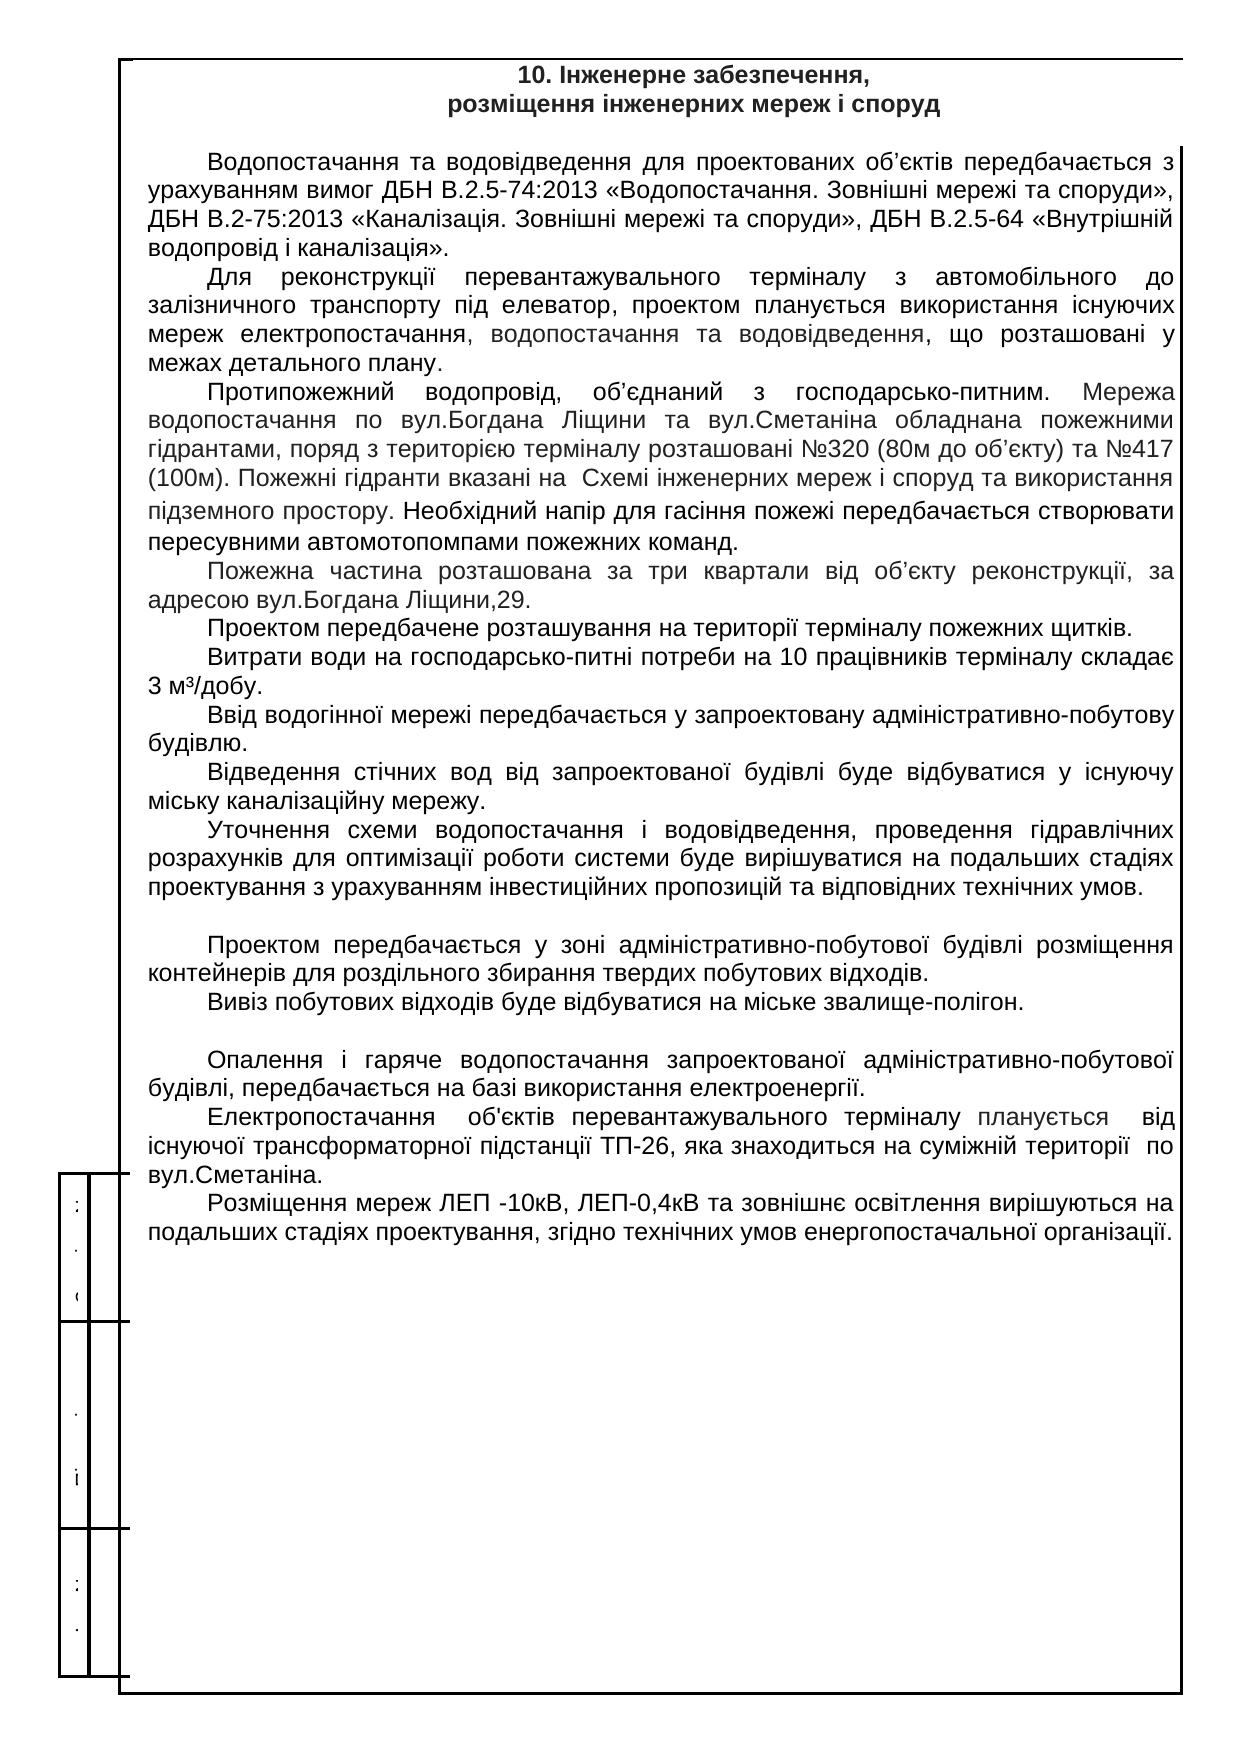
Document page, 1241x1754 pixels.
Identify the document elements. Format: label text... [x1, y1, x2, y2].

text Розміщення мереж ЛЕП -10кВ, ЛЕП-0,4кВ та зовнішнє освітлення вирішуються на подальших стадіях проектування, згідно технічних умов енергопостачальної організації. [148, 1188, 1175, 1246]
text 10. Інженерне забезпечення, [133, 60, 1196, 89]
text Пожежна частина розташована за три квартали від об’єкту реконструкції, за адресою вул.Богдана Ліщини,29. [148, 556, 1175, 613]
text Для реконструкції перевантажувального терміналу з автомобільного до залізничного транспорту під елеватор, проектом планується використання існуючих мереж електропостачання, водопостачання та водовідведення, що розташовані у межах детального плану. [148, 261, 1175, 376]
text Уточнення схеми водопостачання і водовідведення, проведення гідравлічних розрахунків для оптимізації роботи системи буде вирішуватися на подальших стадіях проектування з урахуванням інвестиційних пропозицій та відповідних технічних умов. [148, 814, 1175, 901]
text Витрати води на господарсько-питні потреби на 10 працівників терміналу складає 3 м³/добу. [148, 642, 1175, 699]
text розміщення інженерних мереж і споруд [133, 89, 1196, 118]
text Водопостачання та водовідведення для проектованих об’єктів передбачається з урахуванням вимог ДБН В.2.5-74:2013 «Водопостачання. Зовнішні мережі та споруди», ДБН В.2-75:2013 «Каналізація. Зовнішні мережі та споруди», ДБН В.2.5-64 «Внутрішній водопровід і каналізація». [148, 146, 1175, 261]
text Проектом передбачається у зоні адміністративно-побутової будівлі розміщення контейнерів для роздільного збирання твердих побутових відходів. [148, 929, 1175, 987]
text Опалення і гаряче водопостачання запроектованої адміністративно-побутової будівлі, передбачається на базі використання електроенергії. [148, 1044, 1175, 1102]
text Ввід водогінної мережі передбачається у запроектовану адміністративно-побутову будівлю. [148, 699, 1175, 757]
text Електропостачання об'єктів перевантажувального терміналу планується від існуючої трансформаторної підстанції ТП-26, яка знаходиться на суміжній території по вул.Сметаніна. [148, 1102, 1175, 1188]
text Протипожежний водопровід, об’єднаний з господарсько-питним. Мережа водопостачання по вул.Богдана Ліщини та вул.Сметаніна обладнана пожежними гідрантами, поряд з територією терміналу розташовані №320 (80м до об’єкту) та №417 (100м). Пожежні гідранти вказані на Схемі інженерних мереж і споруд та використання підземного простору. Необхідний напір для гасіння пожежі передбачається створювати пересувними автомотопомпами пожежних команд. [148, 376, 1175, 556]
text Проектом передбачене розташування на території терміналу пожежних щитків. [148, 613, 1175, 642]
text Вивіз побутових відходів буде відбуватися на міське звалище-полігон. [148, 987, 1196, 1016]
text Відведення стічних вод від запроектованої будівлі буде відбуватися у існуючу міську каналізаційну мережу. [148, 757, 1175, 814]
